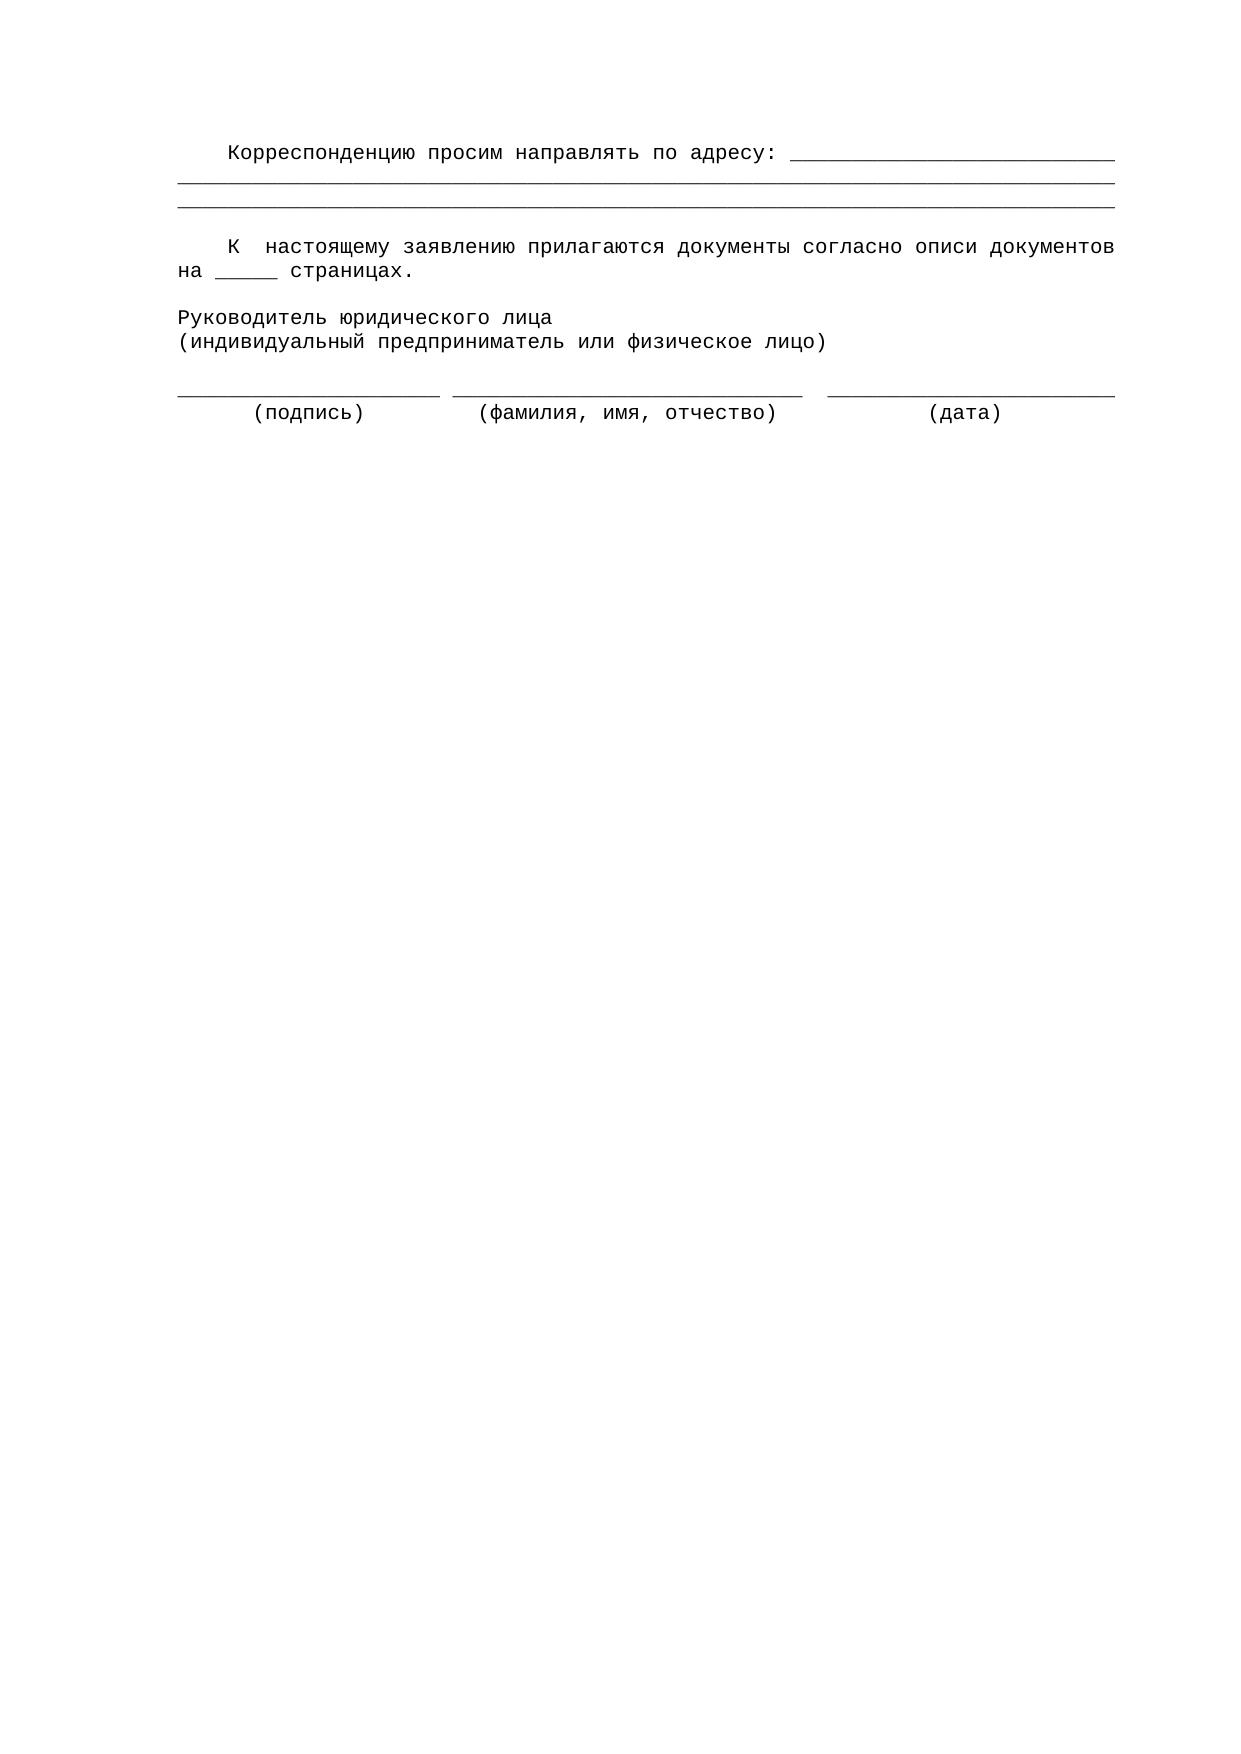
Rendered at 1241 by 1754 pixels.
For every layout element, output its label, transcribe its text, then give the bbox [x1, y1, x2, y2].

text К настоящему заявлению прилагаются документы согласно описи документов [177, 236, 1152, 260]
text _____________________ ____________________________ _______________________ [177, 378, 1152, 402]
text (индивидуальный предприниматель или физическое лицо) [177, 331, 1152, 354]
text Корреспонденцию просим направлять по адресу: __________________________ [177, 142, 1152, 165]
text ___________________________________________________________________________ [177, 165, 1152, 189]
text Руководитель юридического лица [177, 307, 1152, 331]
text ___________________________________________________________________________ [177, 189, 1152, 213]
text (подпись) (фамилия, имя, отчество) (дата) [177, 402, 1152, 426]
text на _____ страницах. [177, 260, 1152, 284]
